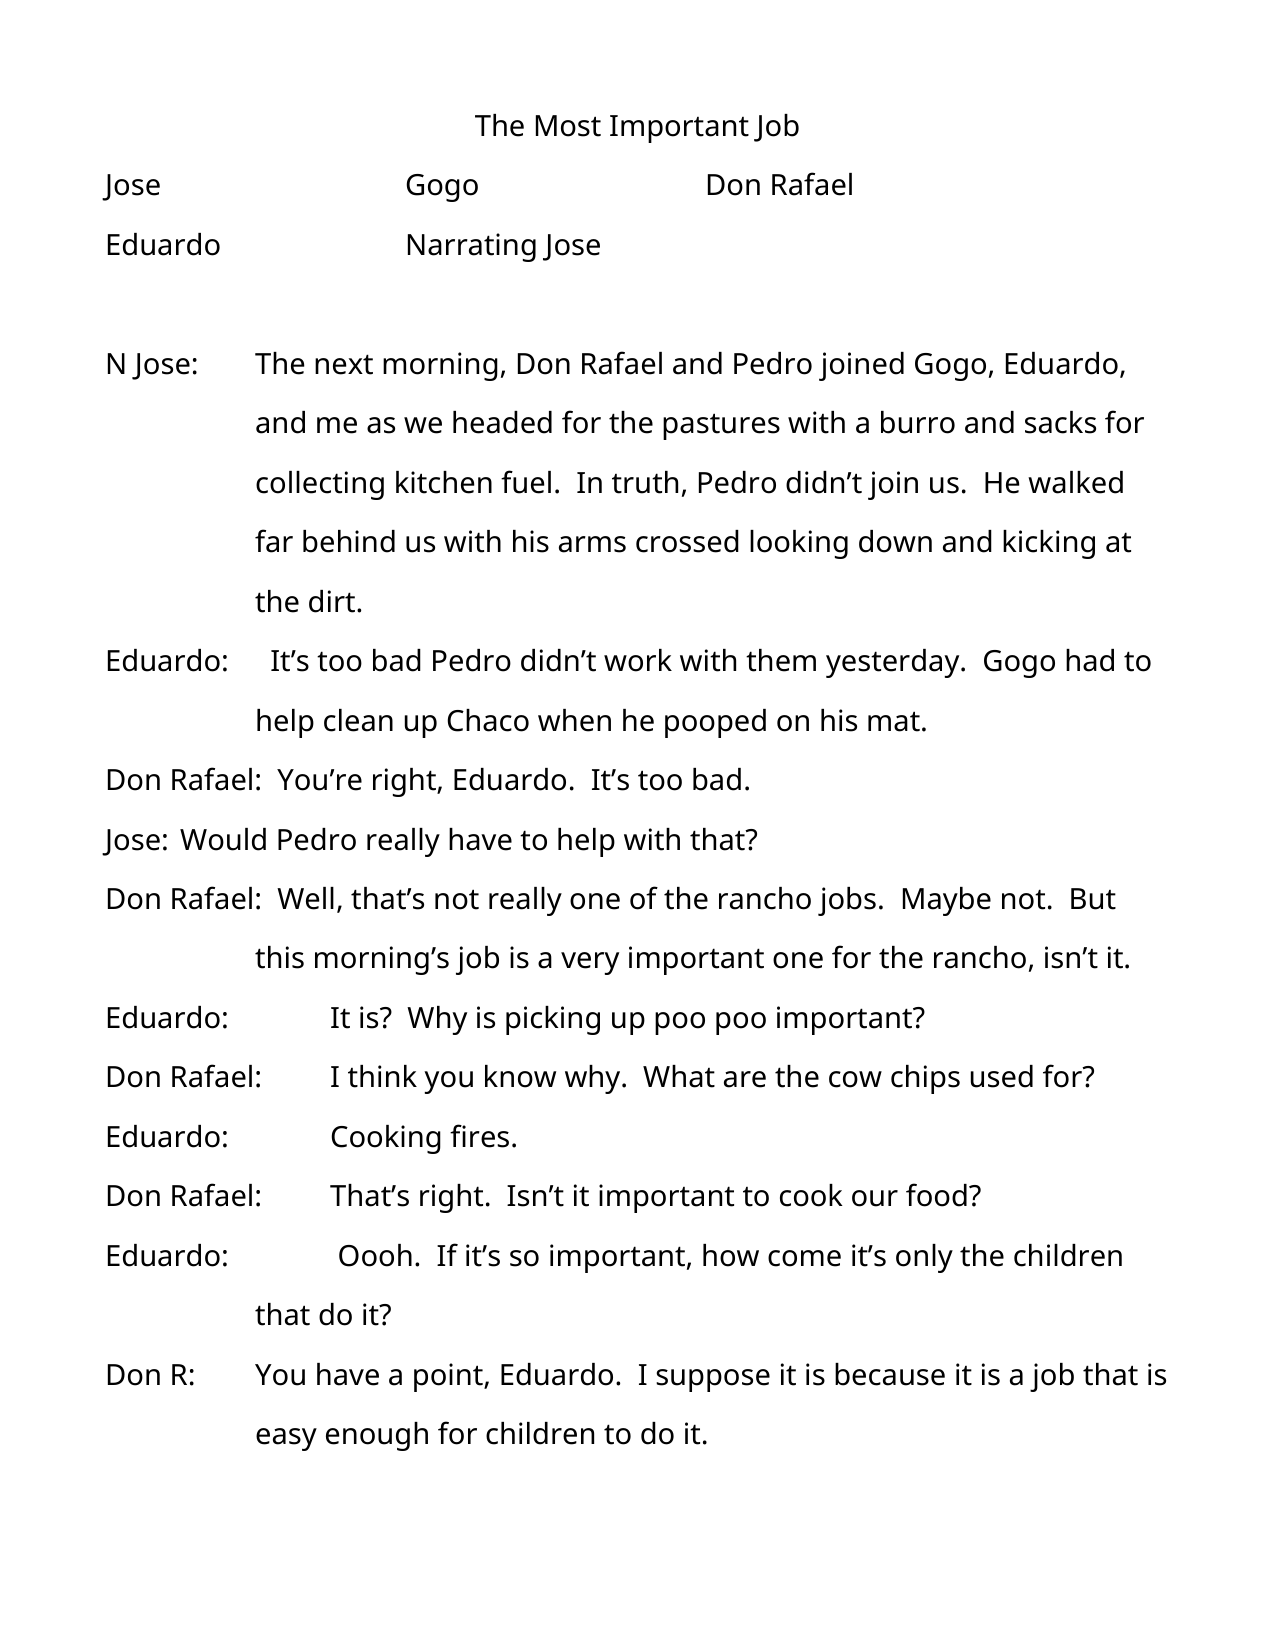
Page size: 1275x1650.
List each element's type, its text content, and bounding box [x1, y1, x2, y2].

text Eduardo: Oooh. If it’s so important, how come it’s only the children that do it? [105, 1235, 1170, 1334]
text Don Rafael: Well, that’s not really one of the rancho jobs. Maybe not. But this morning’s job is a very important one for the rancho, isn’t it. [105, 878, 1170, 977]
text Eduardo: It is? Why is picking up poo poo important? [105, 997, 1170, 1037]
text N Jose: The next morning, Don Rafael and Pedro joined Gogo, Eduardo, and me as we headed for the pastures with a burro and sacks for collecting kitchen fuel. In truth, Pedro didn’t join us. He walked far behind us with his arms crossed looking down and kicking at the dirt. [105, 343, 1170, 621]
text Don R: You have a point, Eduardo. I suppose it is because it is a job that is easy enough for children to do it. [105, 1354, 1170, 1453]
text Eduardo: Cooking fires. [105, 1116, 1170, 1156]
text The Most Important Job [105, 105, 1170, 145]
text Eduardo: It’s too bad Pedro didn’t work with them yesterday. Gogo had to help clean up Chaco when he pooped on his mat. [105, 640, 1170, 739]
text Don Rafael: I think you know why. What are the cow chips used for? [105, 1057, 1170, 1096]
text Don Rafael: You’re right, Eduardo. It’s too bad. [105, 759, 1170, 799]
text Don Rafael: That’s right. Isn’t it important to cook our food? [105, 1176, 1170, 1215]
text Eduardo Narrating Jose [105, 224, 1170, 264]
text Jose: Would Pedro really have to help with that? [105, 819, 1170, 858]
text Jose Gogo Don Rafael [105, 164, 1170, 204]
